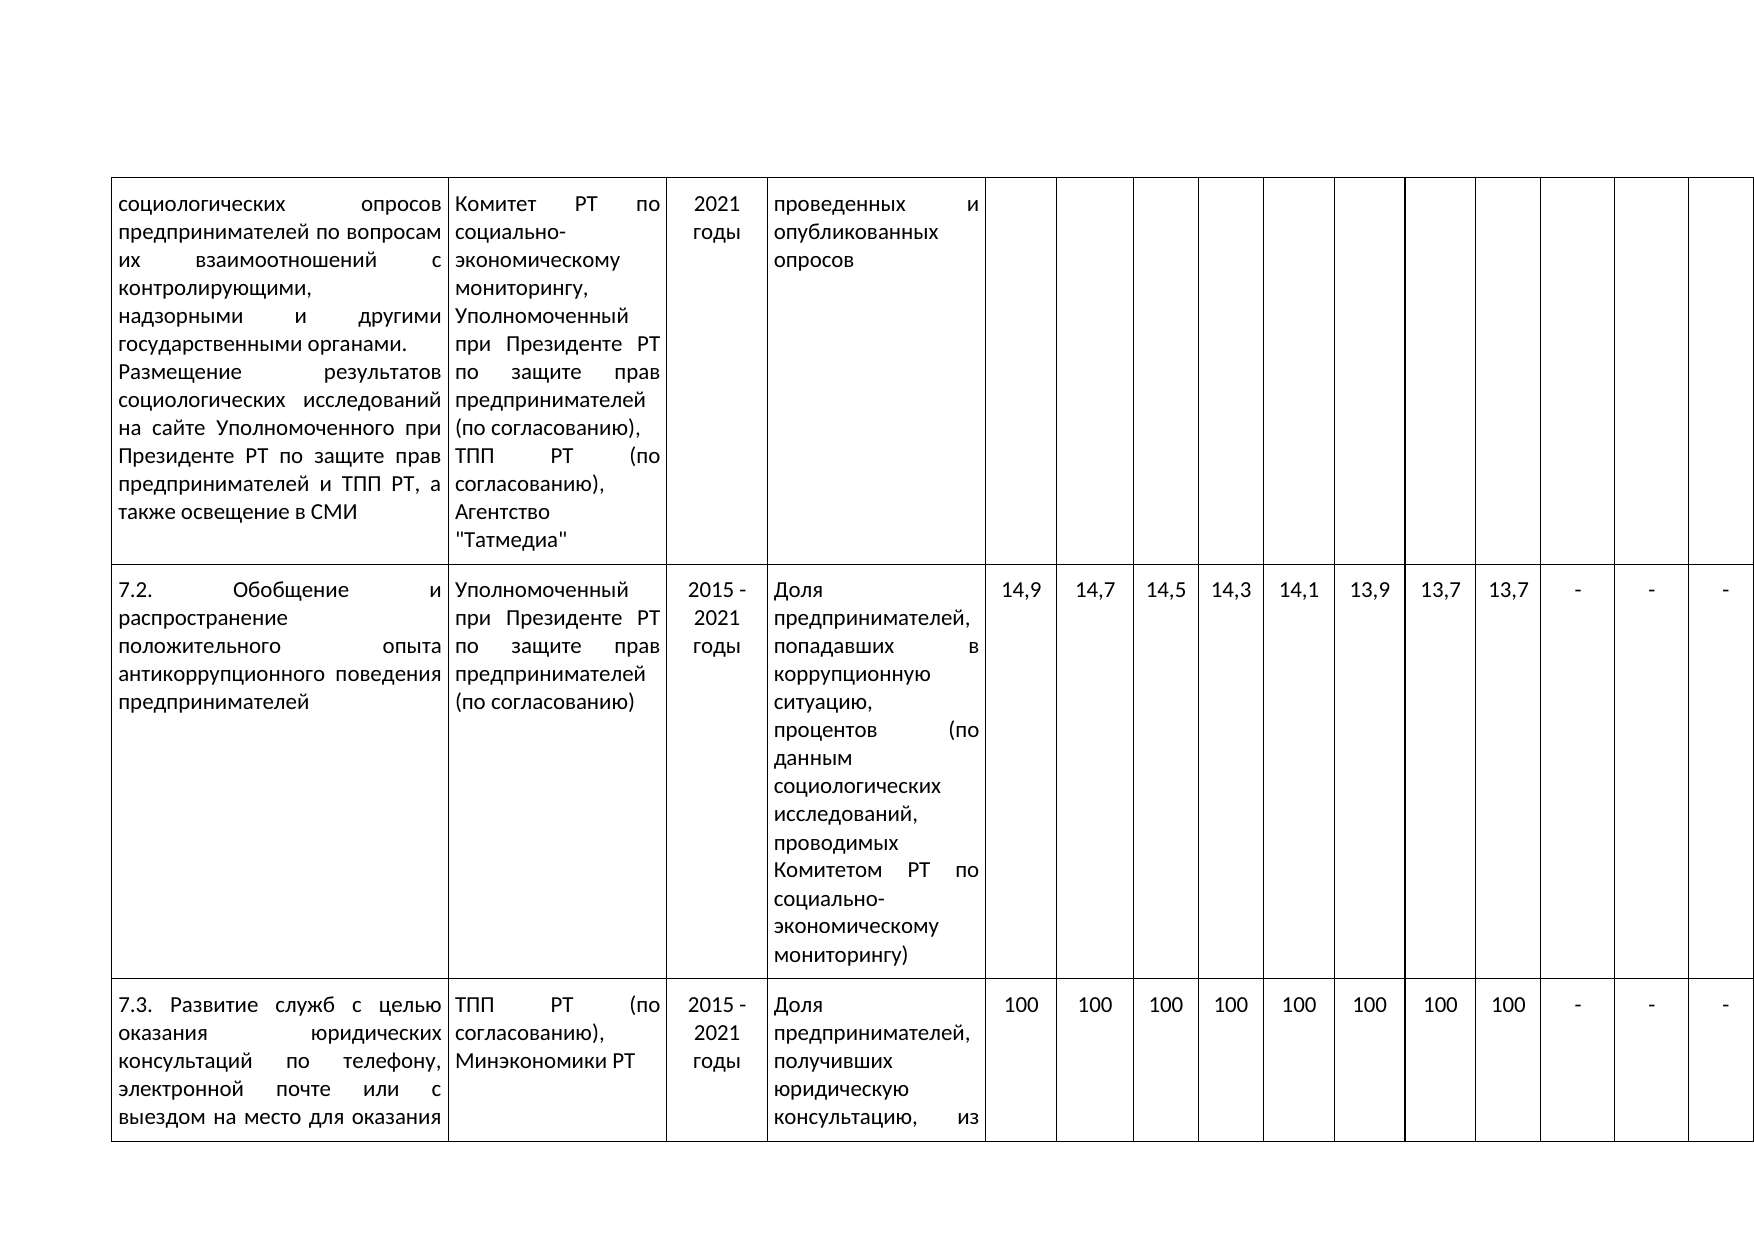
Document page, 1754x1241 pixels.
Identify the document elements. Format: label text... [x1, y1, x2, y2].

table_cell 14,7 [1057, 565, 1133, 978]
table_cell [449, 979, 666, 1141]
table_cell - [1689, 178, 1753, 564]
table_cell 100 [986, 979, 1056, 1141]
table_cell 1 [1476, 178, 1540, 564]
table_cell - [1615, 565, 1688, 978]
table_cell 100 [1406, 979, 1475, 1141]
table_cell 100 [1335, 979, 1404, 1141]
table_cell 14,9 [986, 565, 1056, 978]
table_cell 100 [1057, 979, 1133, 1141]
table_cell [768, 979, 985, 1141]
table_cell 14,1 [1264, 565, 1334, 978]
table_cell - [1615, 178, 1688, 564]
table_cell 100 [1476, 979, 1540, 1141]
table_cell 13,9 [1335, 565, 1404, 978]
table_cell 1 [1406, 178, 1475, 564]
table_cell - [1689, 979, 1753, 1141]
table_cell 14,3 [1199, 565, 1263, 978]
table_cell 1 [1199, 178, 1263, 564]
table_cell 1 [986, 178, 1056, 564]
table_cell 1 [1264, 178, 1334, 564]
table_cell 7.2. Обобщение и распространение положительного опыта антикоррупционного поведения предпринимателей [112, 565, 448, 978]
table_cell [449, 178, 666, 564]
table_cell 100 [1264, 979, 1334, 1141]
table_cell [768, 178, 985, 564]
table_cell 13,7 [1406, 565, 1475, 978]
table_cell - [1615, 979, 1688, 1141]
table_cell 14,5 [1134, 565, 1198, 978]
table_cell 1 [1335, 178, 1404, 564]
table_cell 2015 - 2021 годы [667, 979, 767, 1141]
table_cell 100 [1134, 979, 1198, 1141]
table_cell - [1541, 178, 1614, 564]
table_cell 1 [1134, 178, 1198, 564]
table_cell - [1541, 979, 1614, 1141]
table_cell 1 [1057, 178, 1133, 564]
table_cell 2015 - 2021 годы [667, 565, 767, 978]
table_cell 100 [1199, 979, 1263, 1141]
table_cell - [1689, 565, 1753, 978]
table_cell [112, 979, 448, 1141]
table_cell 13,7 [1476, 565, 1540, 978]
table_cell 2015 - 2021 годы [667, 178, 767, 564]
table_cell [112, 178, 448, 564]
table_cell - [1541, 565, 1614, 978]
table_cell Доля предпринимателей, попадавших в коррупционную ситуацию, процентов (по данным социологических исследований, проводимых Комитетом РТ по социально-экономическому мониторингу) [768, 565, 985, 978]
table_cell Уполномоченный при Президенте РТ по защите прав предпринимателей (по согласованию) [449, 565, 666, 978]
